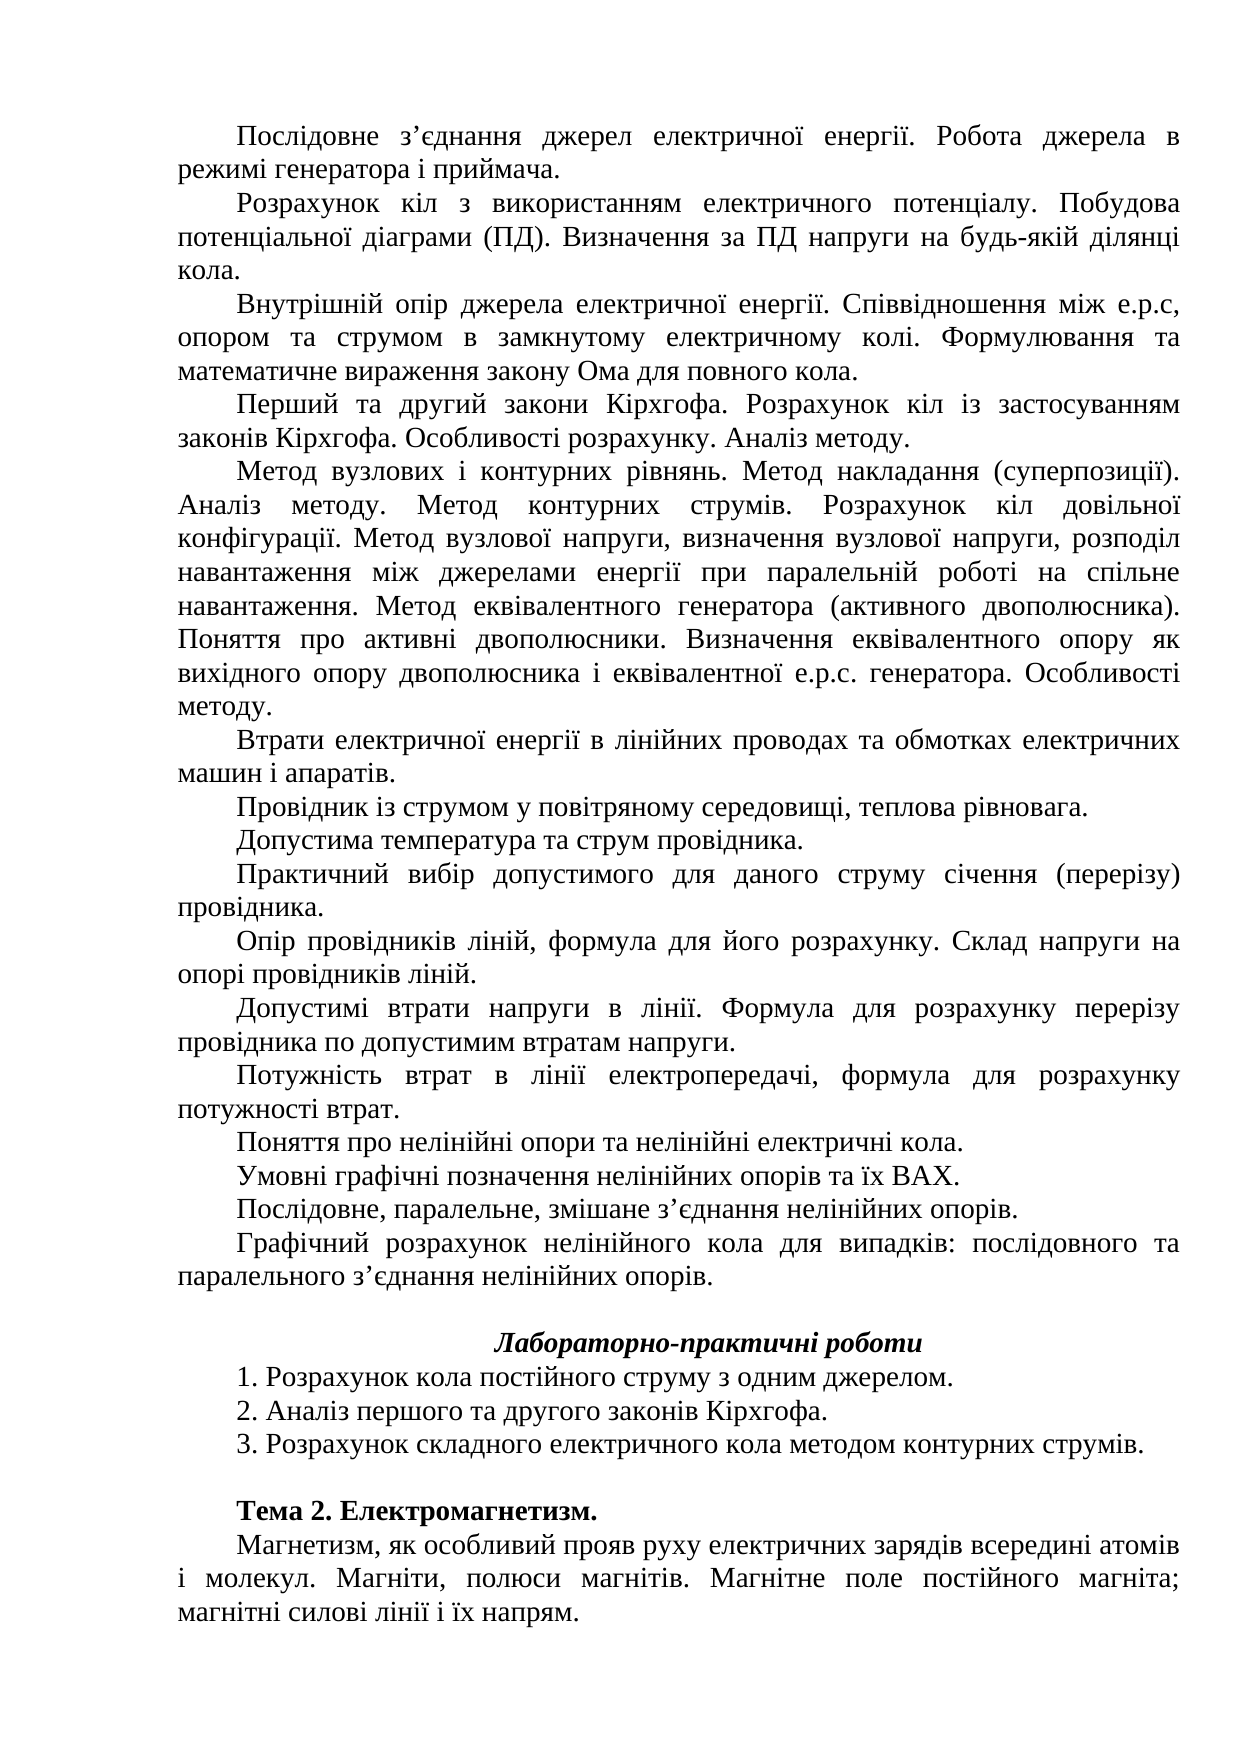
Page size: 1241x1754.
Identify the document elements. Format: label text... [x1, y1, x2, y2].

text Розрахунок кіл з використанням електричного потенціалу. Побудова потенціальної діаграми (ПД). Визначення за ПД напруги на будь-якій ділянці кола. [177, 185, 1181, 286]
text 3. Розрахунок складного електричного кола методом контурних струмів. [177, 1426, 1181, 1460]
text Метод вузлових і контурних рівнянь. Метод накладання (суперпозиції). Аналіз методу. Метод контурних струмів. Розрахунок кіл довільної конфігурації. Метод вузлової напруги, визначення вузлової напруги, розподіл навантаження між джерелами енергії при паралельній роботі на спільне навантаження. Метод еквівалентного генератора (активного двополюсника). Поняття про активні двополюсники. Визначення еквівалентного опору як вихідного опору двополюсника і еквівалентної е.р.с. генератора. Особливості методу. [177, 453, 1181, 722]
text Практичний вибір допустимого для даного струму січення (перерізу) провідника. [177, 856, 1181, 923]
text Опір провідників ліній, формула для його розрахунку. Склад напруги на опорі провідників ліній. [177, 923, 1181, 990]
text 1. Розрахунок кола постійного струму з одним джерелом. [177, 1359, 1181, 1393]
text Лабораторно-практичні роботи [177, 1326, 1181, 1359]
text Перший та другий закони Кірхгофа. Розрахунок кіл із застосуванням законів Кірхгофа. Особливості розрахунку. Аналіз методу. [177, 386, 1181, 453]
text Умовні графічні позначення нелінійних опорів та їх ВАХ. [177, 1158, 1181, 1191]
text Магнетизм, як особливий прояв руху електричних зарядів всередині атомів і молекул. Магніти, полюси магнітів. Магнітне поле постійного магніта; магнітні силові лінії і їх напрям. [177, 1527, 1181, 1627]
text Внутрішній опір джерела електричної енергії. Співвідношення між е.р.с, опором та струмом в замкнутому електричному колі. Формулювання та математичне вираження закону Ома для повного кола. [177, 286, 1181, 386]
text Допустимі втрати напруги в лінії. Формула для розрахунку перерізу провідника по допустимим втратам напруги. [177, 990, 1181, 1057]
text Втрати електричної енергії в лінійних проводах та обмотках електричних машин і апаратів. [177, 722, 1181, 789]
text 2. Аналіз першого та другого законів Кірхгофа. [177, 1393, 1181, 1426]
text Потужність втрат в лінії електропередачі, формула для розрахунку потужності втрат. [177, 1057, 1181, 1124]
text Тема 2. Електромагнетизм. [177, 1493, 1181, 1527]
text Допустима температура та струм провідника. [177, 822, 1181, 856]
text Поняття про нелінійні опори та нелінійні електричні кола. [177, 1124, 1181, 1158]
text Провідник із струмом у повітряному середовищі, теплова рівновага. [177, 789, 1181, 822]
text Графічний розрахунок нелінійного кола для випадків: послідовного та паралельного з’єднання нелінійних опорів. [177, 1225, 1181, 1292]
text Послідовне з’єднання джерел електричної енергії. Робота джерела в режимі генератора і приймача. [177, 118, 1181, 185]
text Послідовне, паралельне, змішане з’єднання нелінійних опорів. [177, 1191, 1181, 1225]
